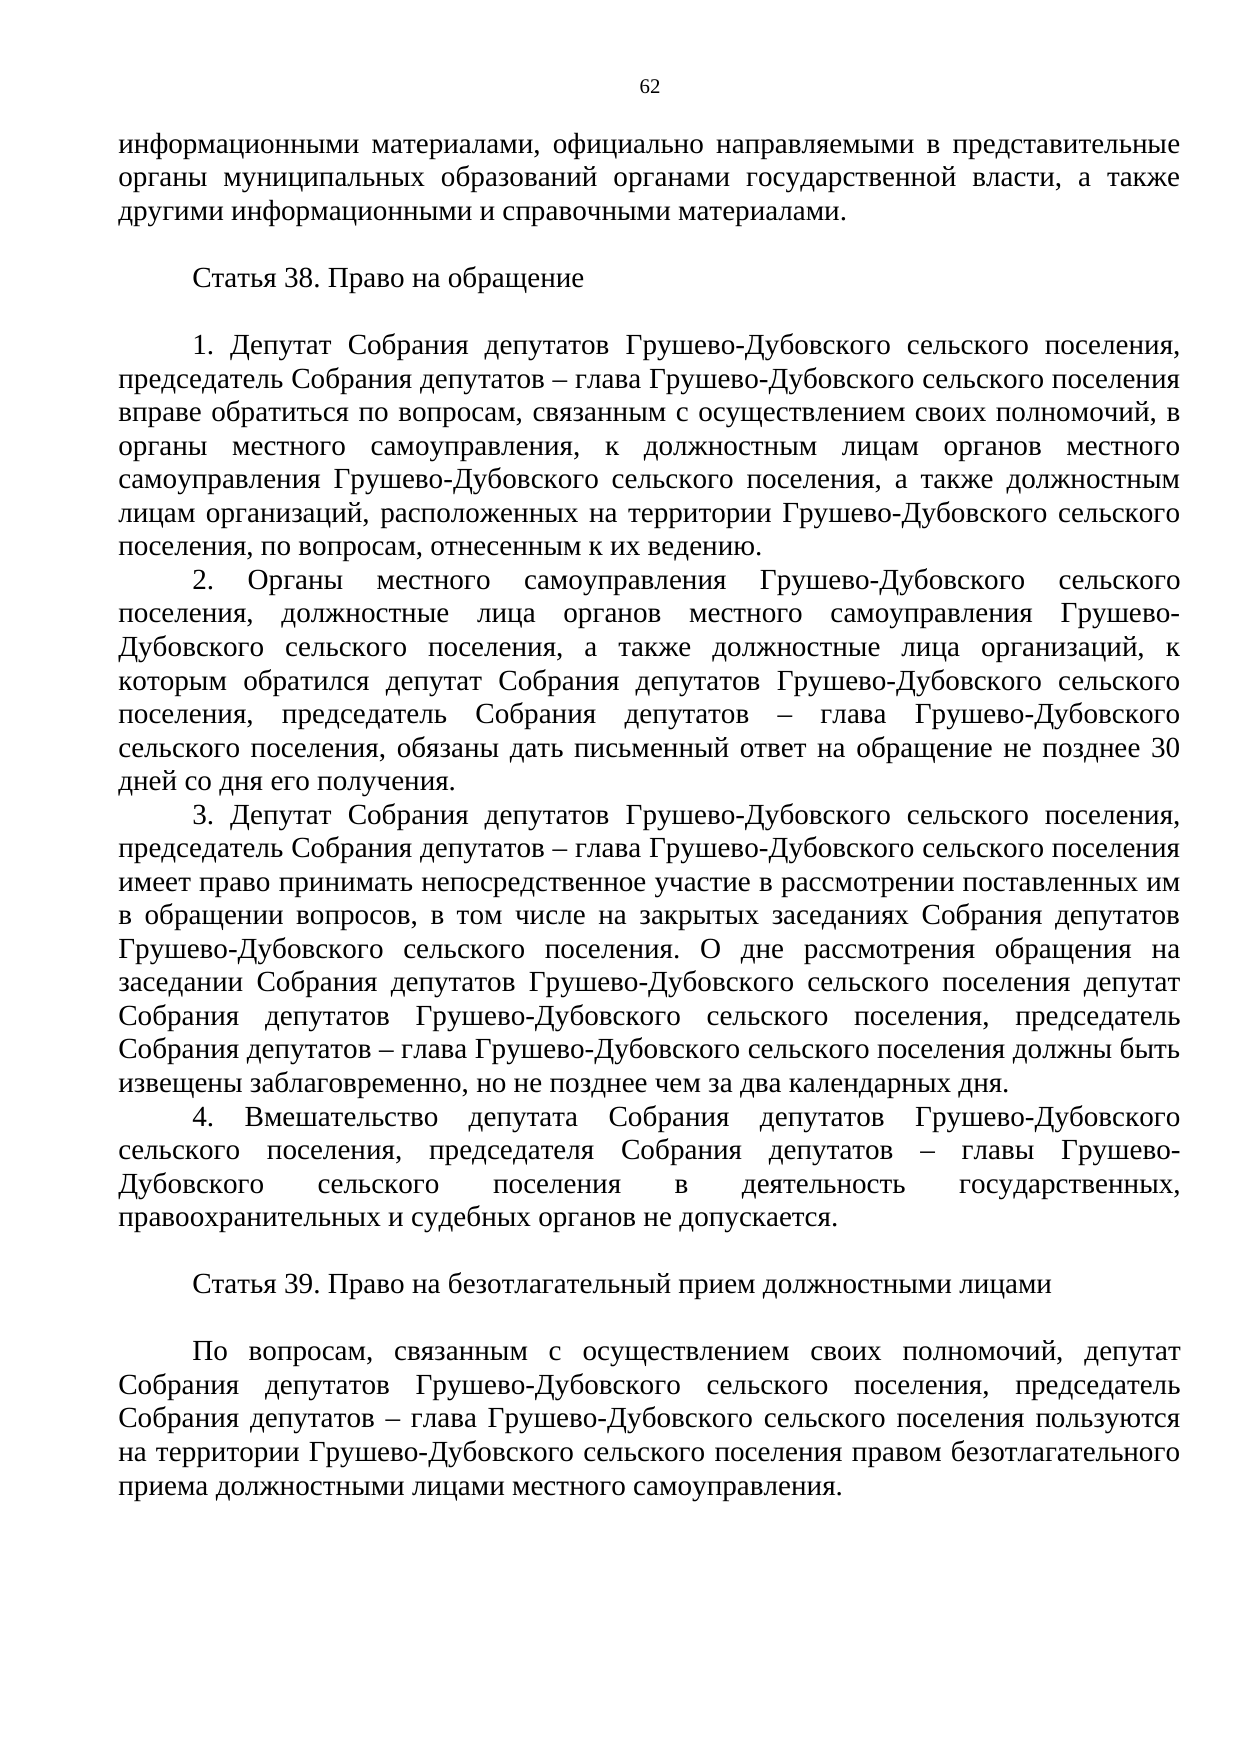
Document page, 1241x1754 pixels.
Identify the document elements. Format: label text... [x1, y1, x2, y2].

text 4. Вмешательство депутата Собрания депутатов Грушево-Дубовского сельского поселения, председателя Собрания депутатов – главы Грушево-Дубовского сельского поселения в деятельность государственных, правоохранительных и судебных органов не допускается. [118, 1099, 1181, 1233]
text По вопросам, связанным с осуществлением своих полномочий, депутат Собрания депутатов Грушево-Дубовского сельского поселения, председатель Собрания депутатов – глава Грушево-Дубовского сельского поселения пользуются на территории Грушево-Дубовского сельского поселения правом безотлагательного приема должностными лицами местного самоуправления. [118, 1333, 1181, 1501]
text Статья 38. Право на обращение [118, 260, 1181, 294]
text 1. Депутат Собрания депутатов Грушево-Дубовского сельского поселения, председатель Собрания депутатов – глава Грушево-Дубовского сельского поселения вправе обратиться по вопросам, связанным с осуществлением своих полномочий, в органы местного самоуправления, к должностным лицам органов местного самоуправления Грушево-Дубовского сельского поселения, а также должностным лицам организаций, расположенных на территории Грушево-Дубовского сельского поселения, по вопросам, отнесенным к их ведению. [118, 327, 1181, 562]
text 3. Депутат Собрания депутатов Грушево-Дубовского сельского поселения, председатель Собрания депутатов – глава Грушево-Дубовского сельского поселения имеет право принимать непосредственное участие в рассмотрении поставленных им в обращении вопросов, в том числе на закрытых заседаниях Собрания депутатов Грушево-Дубовского сельского поселения. О дне рассмотрения обращения на заседании Собрания депутатов Грушево-Дубовского сельского поселения депутат Собрания депутатов Грушево-Дубовского сельского поселения, председатель Собрания депутатов – глава Грушево-Дубовского сельского поселения должны быть извещены заблаговременно, но не позднее чем за два календарных дня. [118, 797, 1181, 1099]
text Статья 39. Право на безотлагательный прием должностными лицами [118, 1266, 1181, 1300]
text 2. Органы местного самоуправления Грушево-Дубовского сельского поселения, должностные лица органов местного самоуправления Грушево-Дубовского сельского поселения, а также должностные лица организаций, к которым обратился депутат Собрания депутатов Грушево-Дубовского сельского поселения, председатель Собрания депутатов – глава Грушево-Дубовского сельского поселения, обязаны дать письменный ответ на обращение не позднее 30 дней со дня его получения. [118, 562, 1181, 797]
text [118, 126, 1181, 227]
